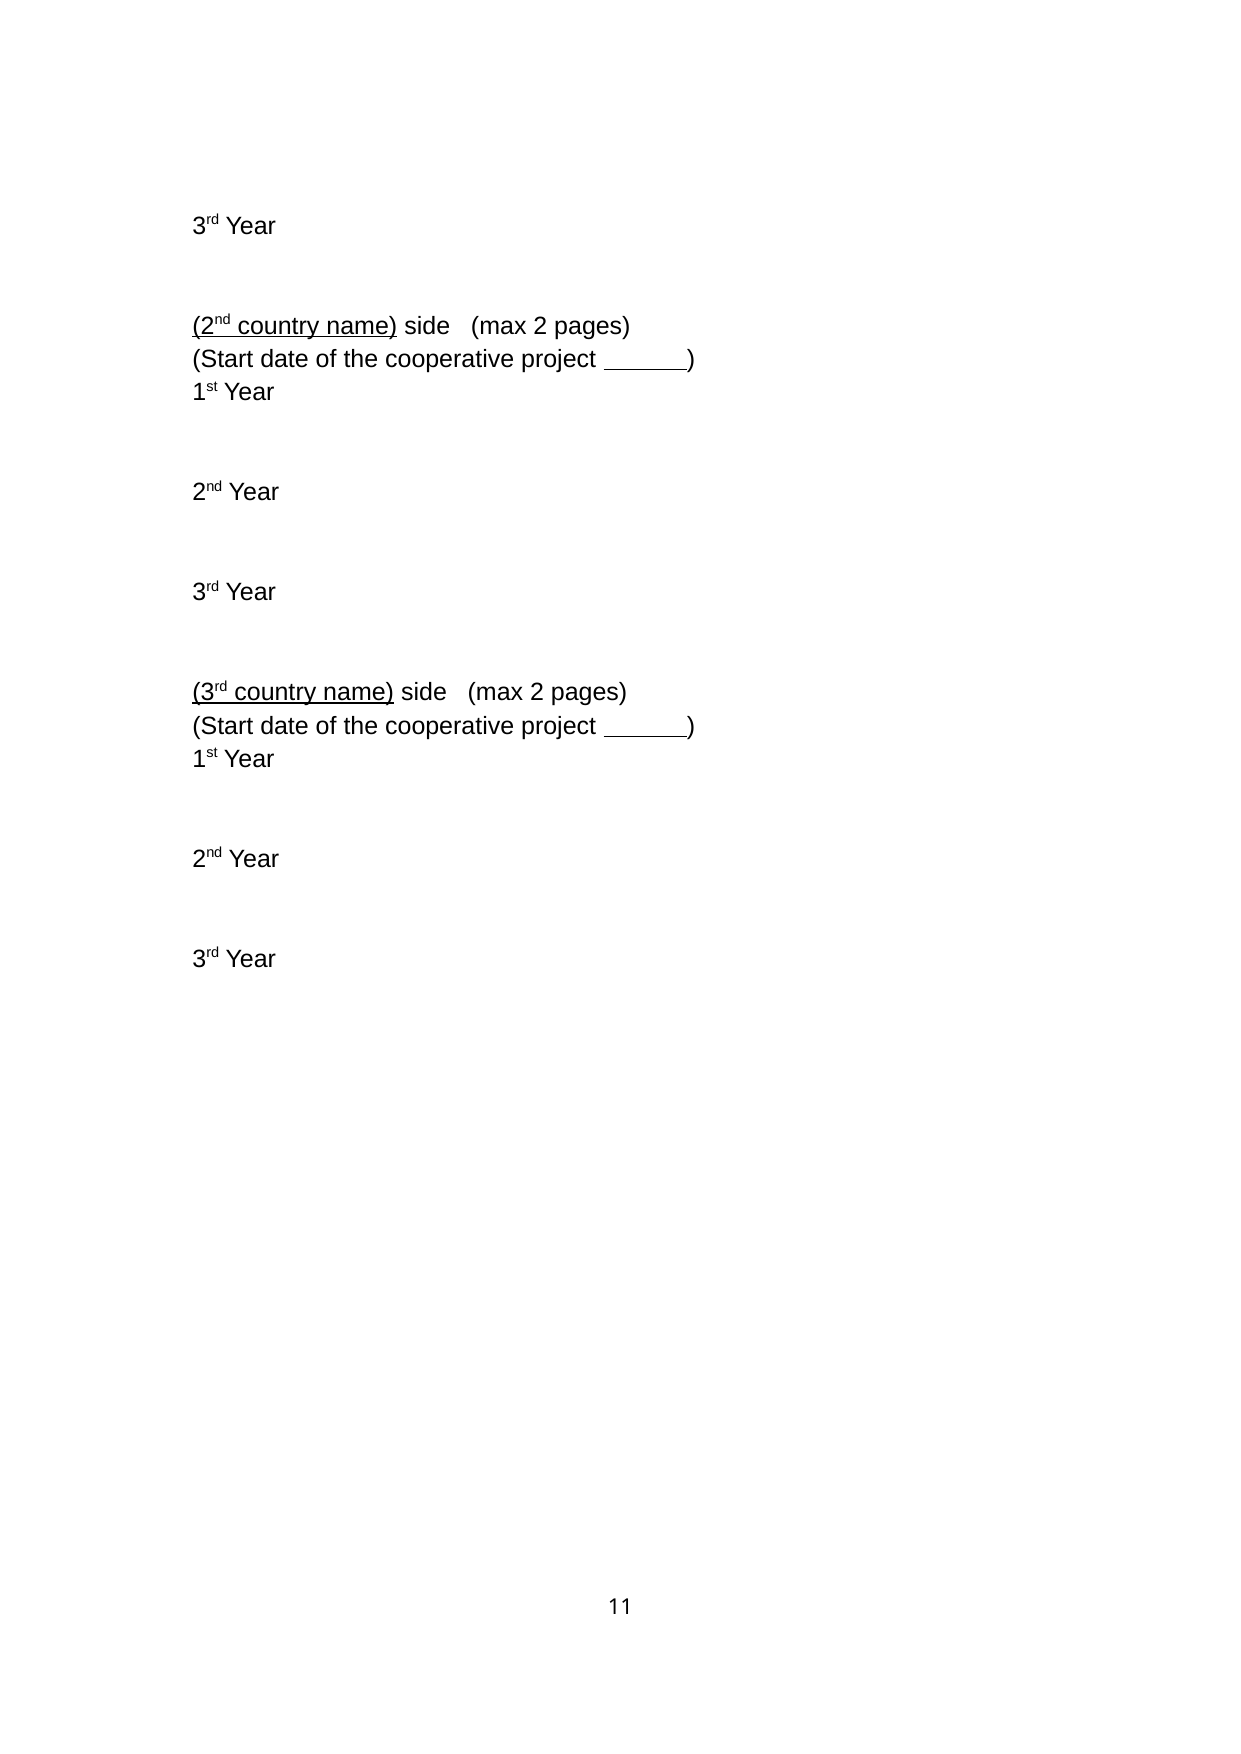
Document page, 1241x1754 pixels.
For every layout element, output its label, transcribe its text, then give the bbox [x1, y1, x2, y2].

text 3rd Year [177, 575, 1063, 608]
text 3rd Year [177, 942, 1063, 975]
text (2nd country name) side (max 2 pages) [177, 308, 1063, 342]
text 3rd Year [177, 208, 1063, 242]
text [177, 342, 1063, 375]
text 1st Year [177, 742, 1063, 775]
text 2nd Year [177, 475, 1063, 508]
text (3rd country name) side (max 2 pages) [177, 675, 1063, 708]
text 2nd Year [177, 842, 1063, 875]
text (Start date of the cooperative project ) [177, 708, 1063, 742]
text 1st Year [177, 375, 1063, 408]
